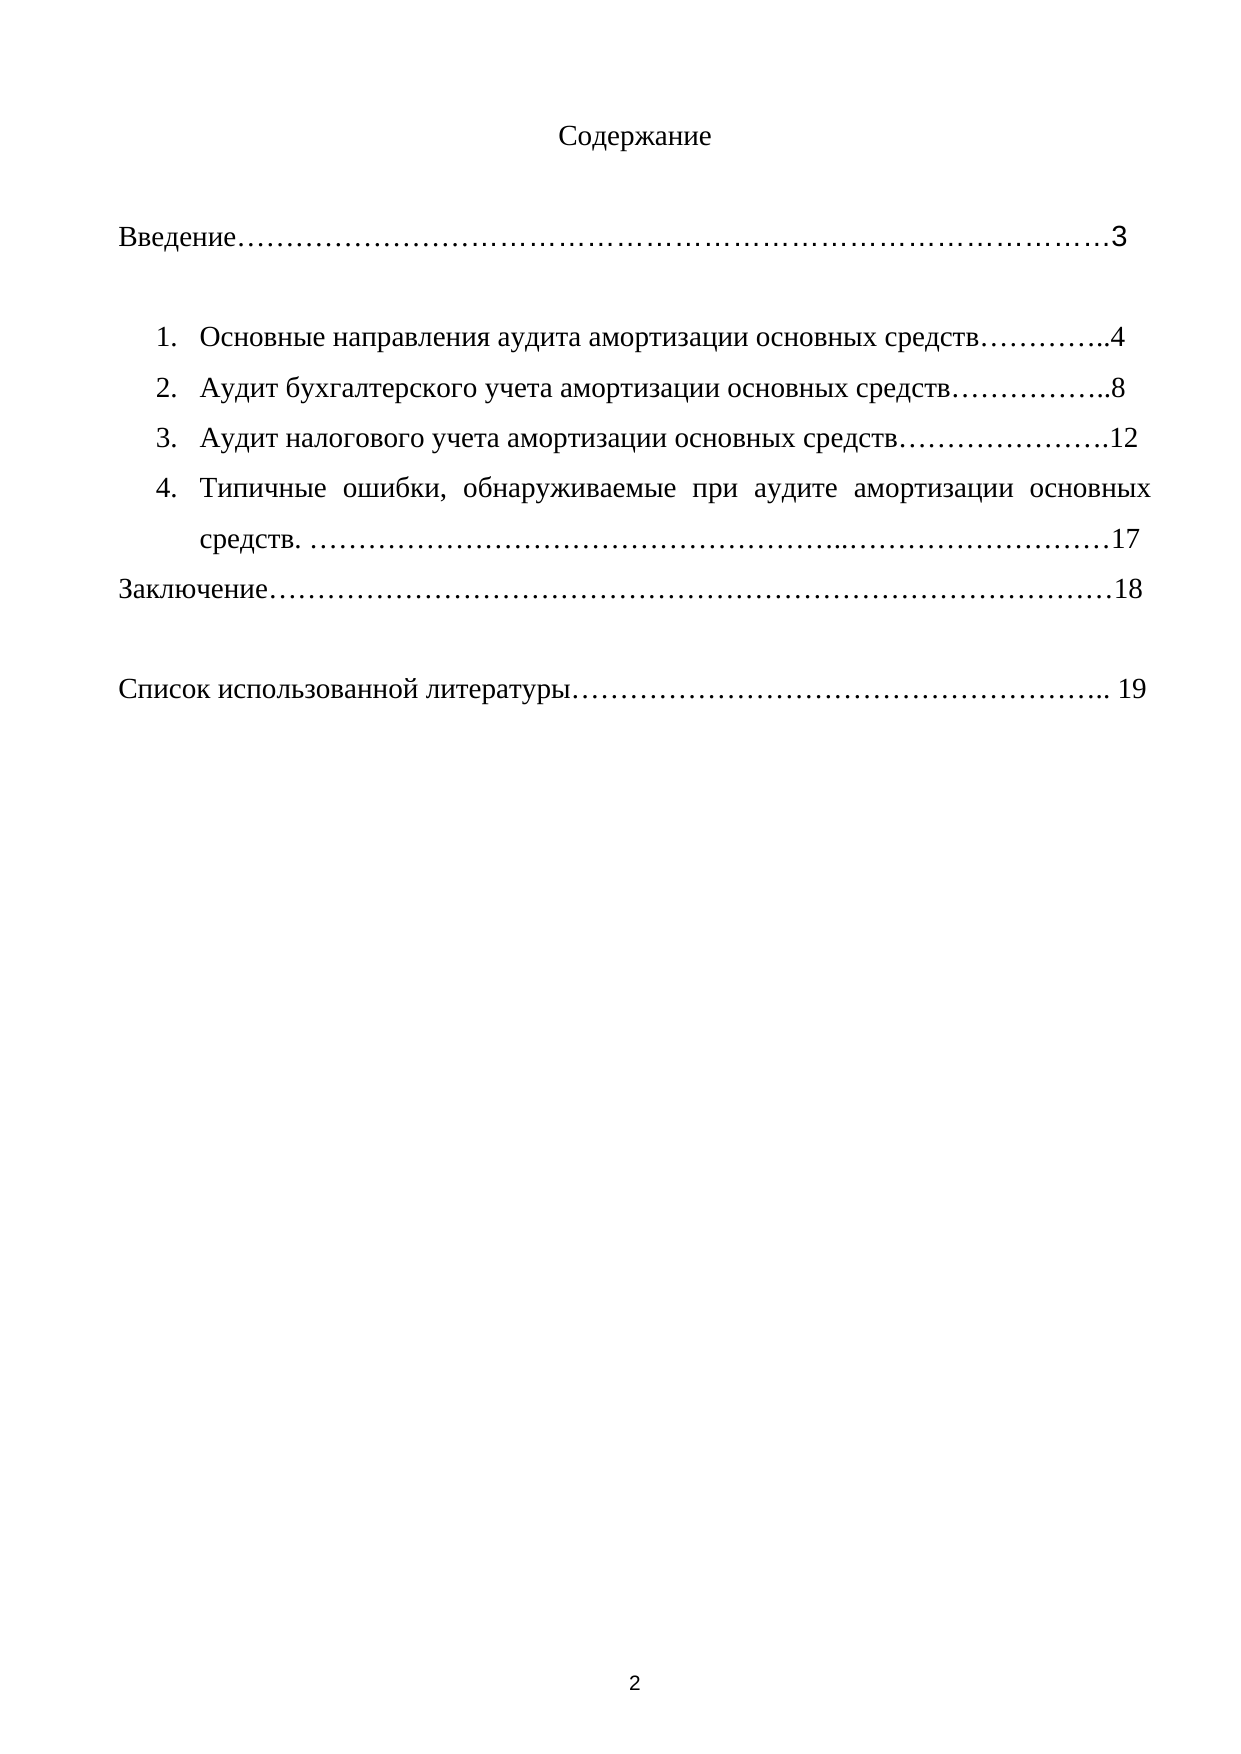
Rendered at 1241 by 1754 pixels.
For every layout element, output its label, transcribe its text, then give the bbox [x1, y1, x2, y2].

list Основные направления аудита амортизации основных средств…………..4 [156, 319, 1152, 353]
list Типичные ошибки, обнаруживаемые при аудите амортизации основных средств. ………………………………………………..………………………17 [156, 470, 1152, 554]
text Заключение……………………………………………………………………………18 [118, 571, 1152, 604]
list Аудит бухгалтерского учета амортизации основных средств……………..8 [156, 370, 1152, 403]
text Список использованной литературы……………………………………………….. 19 [118, 672, 1152, 705]
subtitle Содержание [118, 118, 1152, 152]
list Аудит налогового учета амортизации основных средств………………….12 [156, 420, 1152, 454]
subtitle Введение………………………………………………………………………………3 [118, 219, 1152, 252]
